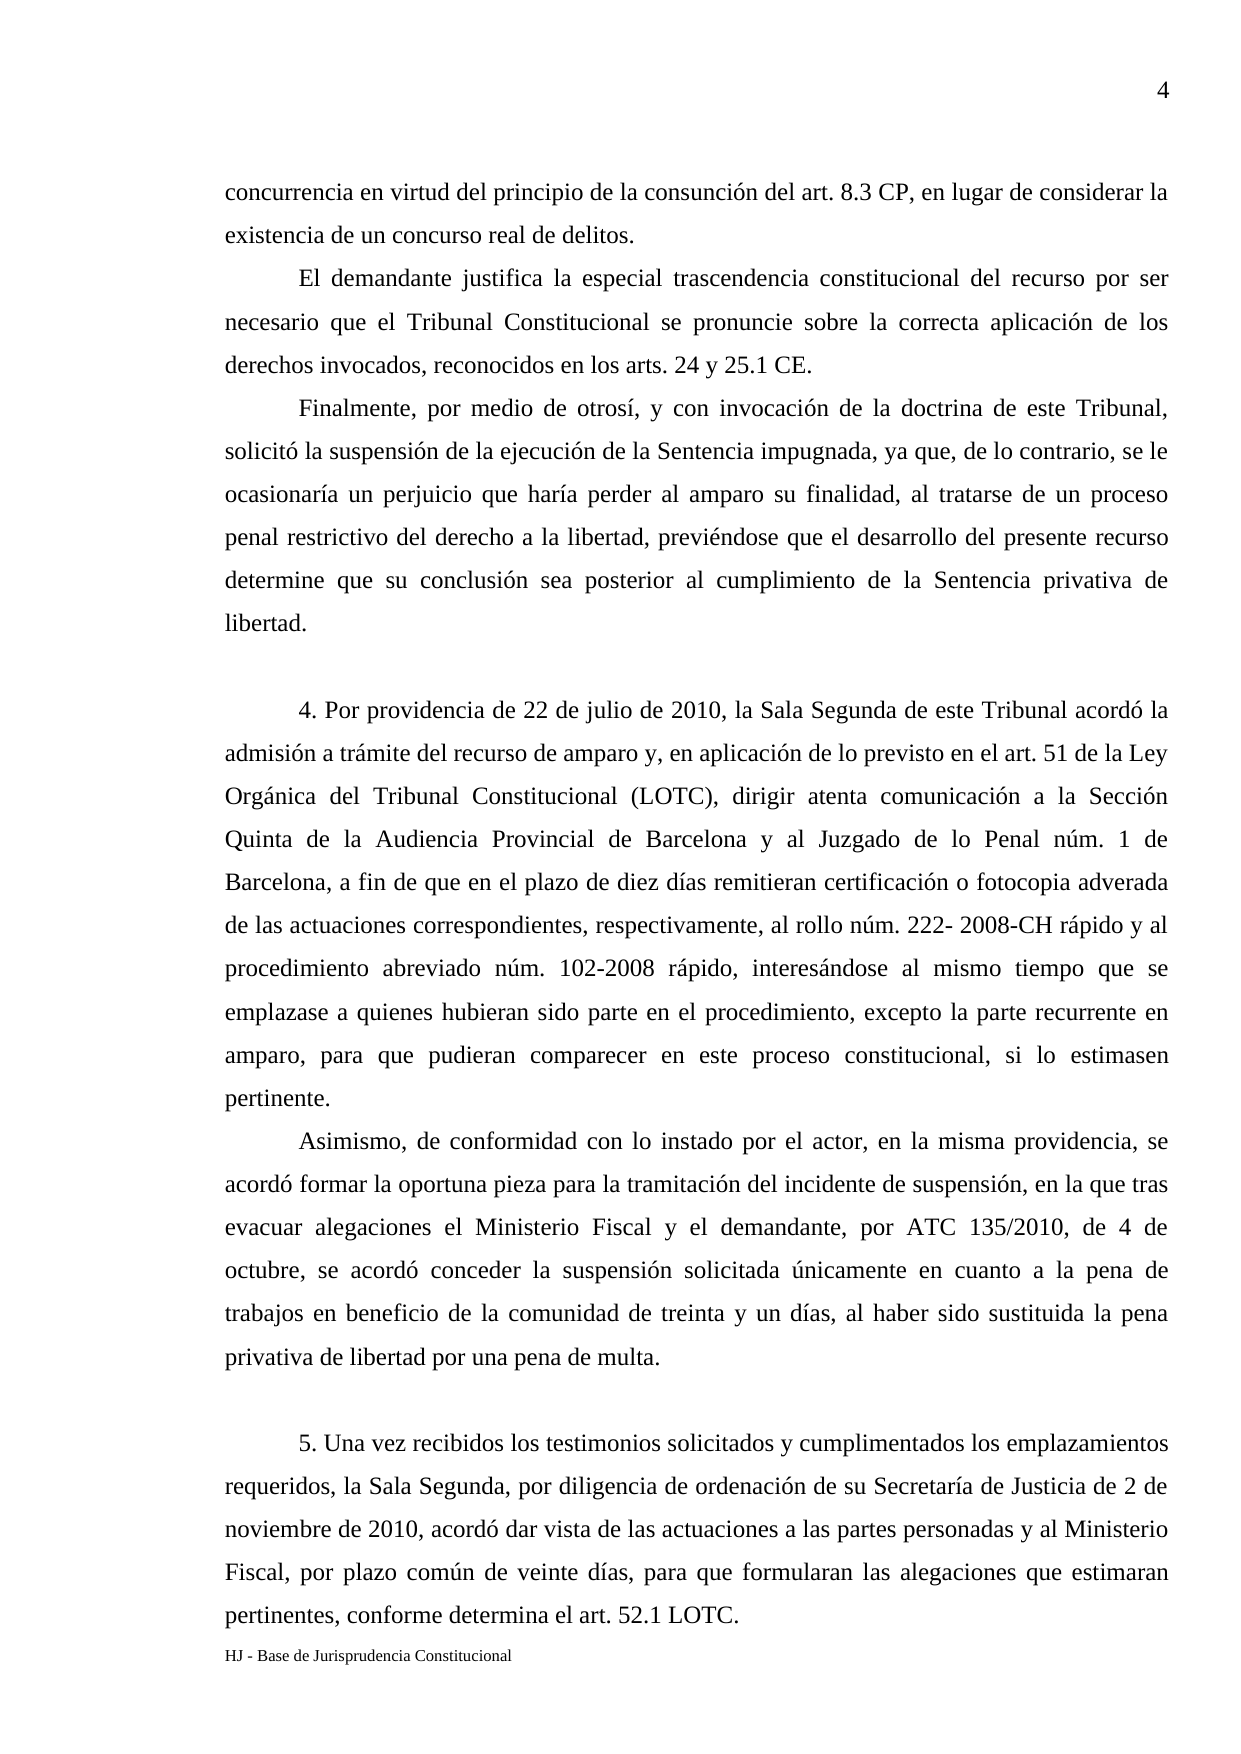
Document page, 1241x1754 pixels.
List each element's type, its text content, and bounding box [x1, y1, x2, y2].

text 5. Una vez recibidos los testimonios solicitados y cumplimentados los emplazamientos requeridos, la Sala Segunda, por diligencia de ordenación de su Secretaría de Justicia de 2 de noviembre de 2010, acordó dar vista de las actuaciones a las partes personadas y al Ministerio Fiscal, por plazo común de veinte días, para que formularan las alegaciones que estimaran pertinentes, conforme determina el art. 52.1 LOTC. [224, 1428, 1169, 1629]
text Asimismo, de conformidad con lo instado por el actor, en la misma providencia, se acordó formar la oportuna pieza para la tramitación del incidente de suspensión, en la que tras evacuar alegaciones el Ministerio Fiscal y el demandante, por ATC 135/2010, de 4 de octubre, se acordó conceder la suspensión solicitada únicamente en cuanto a la pena de trabajos en beneficio de la comunidad de treinta y un días, al haber sido sustituida la pena privativa de libertad por una pena de multa. [224, 1126, 1169, 1370]
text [224, 177, 1169, 249]
text El demandante justifica la especial trascendencia constitucional del recurso por ser necesario que el Tribunal Constitucional se pronuncie sobre la correcta aplicación de los derechos invocados, reconocidos en los arts. 24 y 25.1 CE. [224, 263, 1169, 378]
text Finalmente, por medio de otrosí, y con invocación de la doctrina de este Tribunal, solicitó la suspensión de la ejecución de la Sentencia impugnada, ya que, de lo contrario, se le ocasionaría un perjuicio que haría perder al amparo su finalidad, al tratarse de un proceso penal restrictivo del derecho a la libertad, previéndose que el desarrollo del presente recurso determine que su conclusión sea posterior al cumplimiento de la Sentencia privativa de libertad. [224, 393, 1169, 637]
text 4. Por providencia de 22 de julio de 2010, la Sala Segunda de este Tribunal acordó la admisión a trámite del recurso de amparo y, en aplicación de lo previsto en el art. 51 de la Ley Orgánica del Tribunal Constitucional (LOTC), dirigir atenta comunicación a la Sección Quinta de la Audiencia Provincial de Barcelona y al Juzgado de lo Penal núm. 1 de Barcelona, a fin de que en el plazo de diez días remitieran certificación o fotocopia adverada de las actuaciones correspondientes, respectivamente, al rollo núm. 222- 2008-CH rápido y al procedimiento abreviado núm. 102-2008 rápido, interesándose al mismo tiempo que se emplazase a quienes hubieran sido parte en el procedimiento, excepto la parte recurrente en amparo, para que pudieran comparecer en este proceso constitucional, si lo estimasen pertinente. [224, 695, 1169, 1112]
